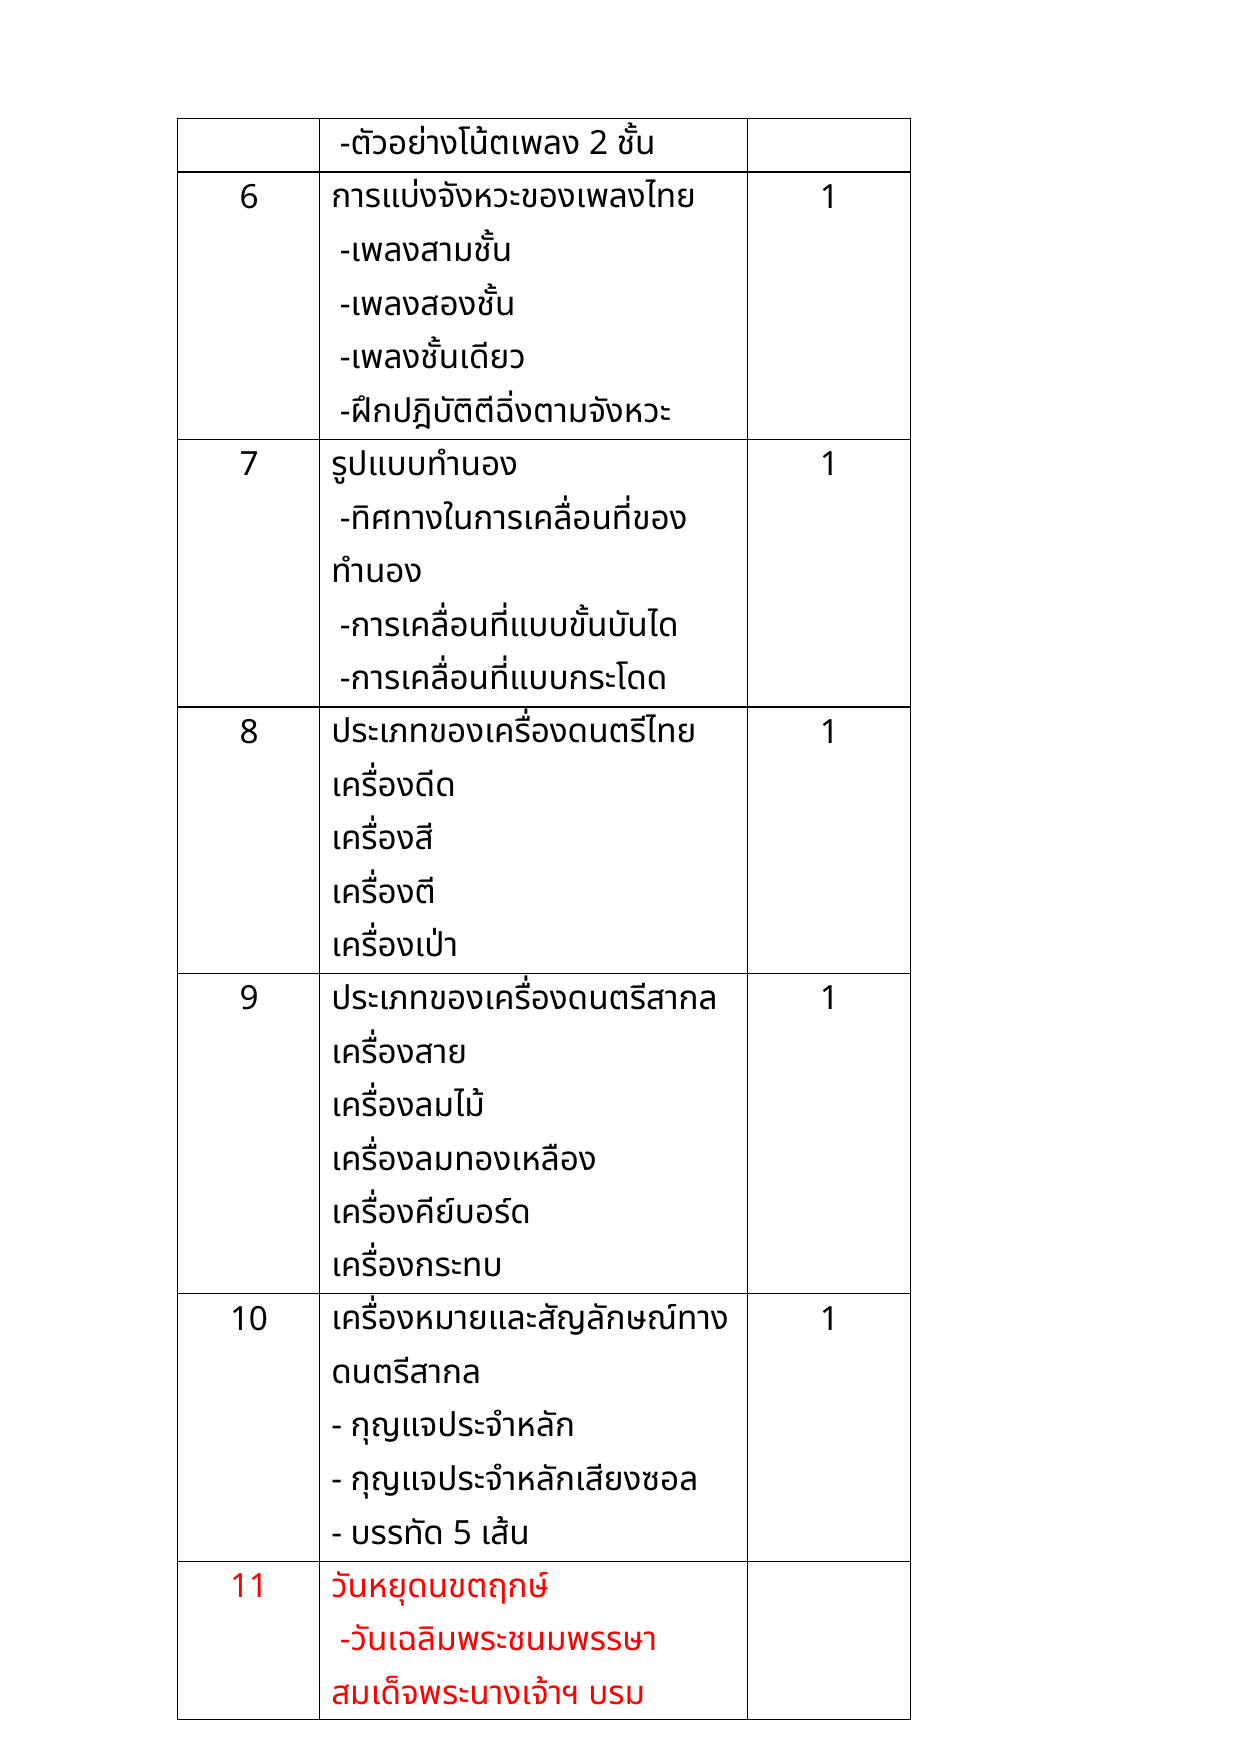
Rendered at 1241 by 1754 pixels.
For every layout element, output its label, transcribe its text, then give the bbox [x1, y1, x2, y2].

table_cell การแบ่งจังหวะของเพลงไทย -เพลงสามชั้น -เพลงสองชั้น -เพลงชั้นเดียว -ฝึกปฎิบัติตีฉิ่งตามจังหวะ [320, 173, 747, 439]
table_cell [748, 1562, 910, 1719]
table_cell 1 [748, 119, 910, 171]
table_cell ประเภทของเครื่องดนตรีไทย เครื่องดีด เครื่องสี เครื่องตี เครื่องเป่า [320, 708, 747, 973]
table_cell 9 [178, 974, 319, 1293]
table_cell 7 [178, 440, 319, 706]
table_cell 1 [748, 1294, 910, 1561]
table_cell 1 [748, 708, 910, 973]
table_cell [320, 1562, 747, 1719]
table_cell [320, 119, 747, 171]
table_cell 8 [178, 708, 319, 973]
table_cell รูปแบบทำนอง -ทิศทางในการเคลื่อนที่ของทำนอง -การเคลื่อนที่แบบขั้นบันได -การเคลื่อนที่แบบกระโดด [320, 440, 747, 706]
table_cell 1 [748, 440, 910, 706]
table_cell ประเภทของเครื่องดนตรีสากล เครื่องสาย เครื่องลมไม้ เครื่องลมทองเหลือง เครื่องคีย์บอร์ด เครื่องกระทบ [320, 974, 747, 1293]
table_cell เครื่องหมายและสัญลักษณ์ทางดนตรีสากล - กุญแจประจำหลัก - กุญแจประจำหลักเสียงซอล - บรรทัด 5 เส้น [320, 1294, 747, 1561]
table_cell 1 [748, 173, 910, 439]
table_cell 11 [178, 1562, 319, 1719]
table_cell 5 [178, 119, 319, 171]
table_cell 10 [178, 1294, 319, 1561]
table_cell 6 [178, 173, 319, 439]
table_cell 1 [748, 974, 910, 1293]
